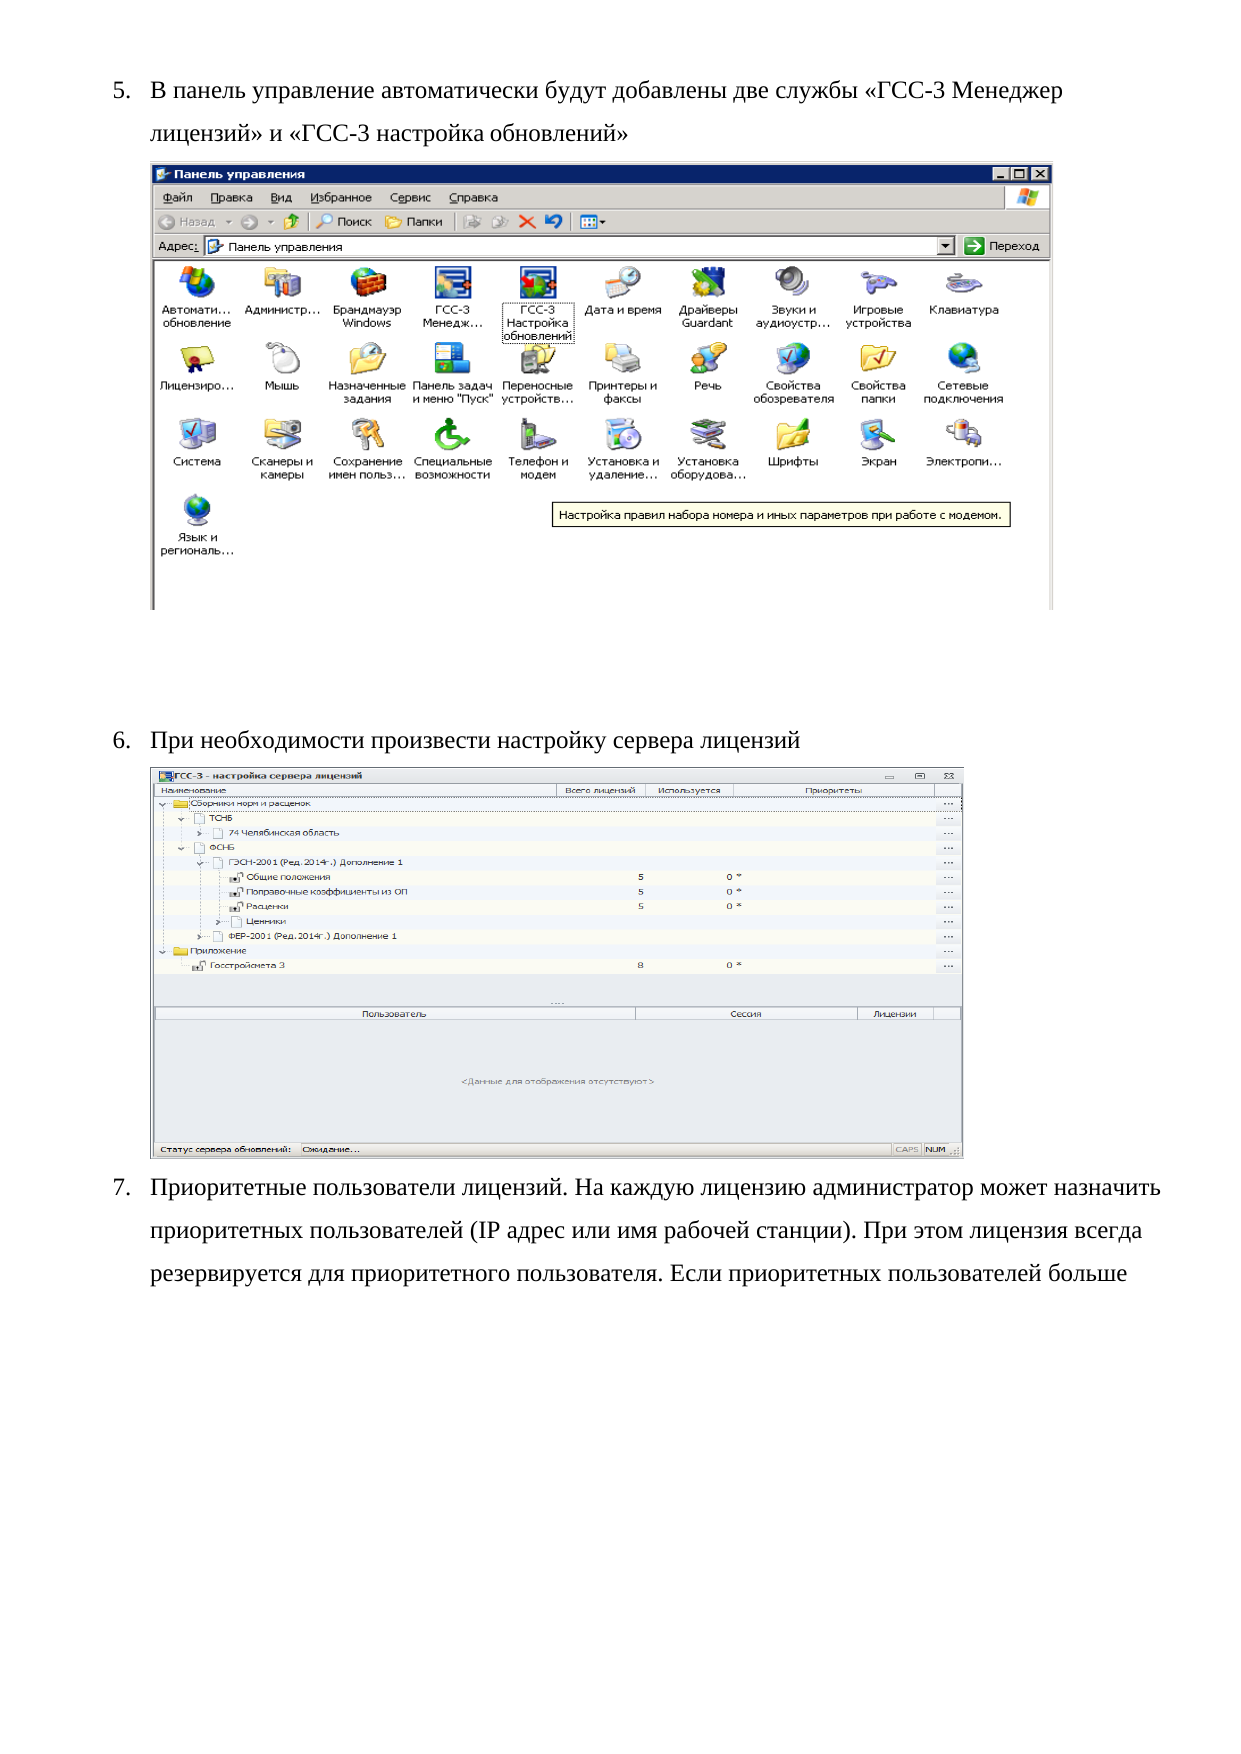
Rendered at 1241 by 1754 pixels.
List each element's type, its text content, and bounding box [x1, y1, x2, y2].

picture [150, 161, 1054, 610]
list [112, 1172, 1165, 1287]
picture [150, 767, 964, 1159]
